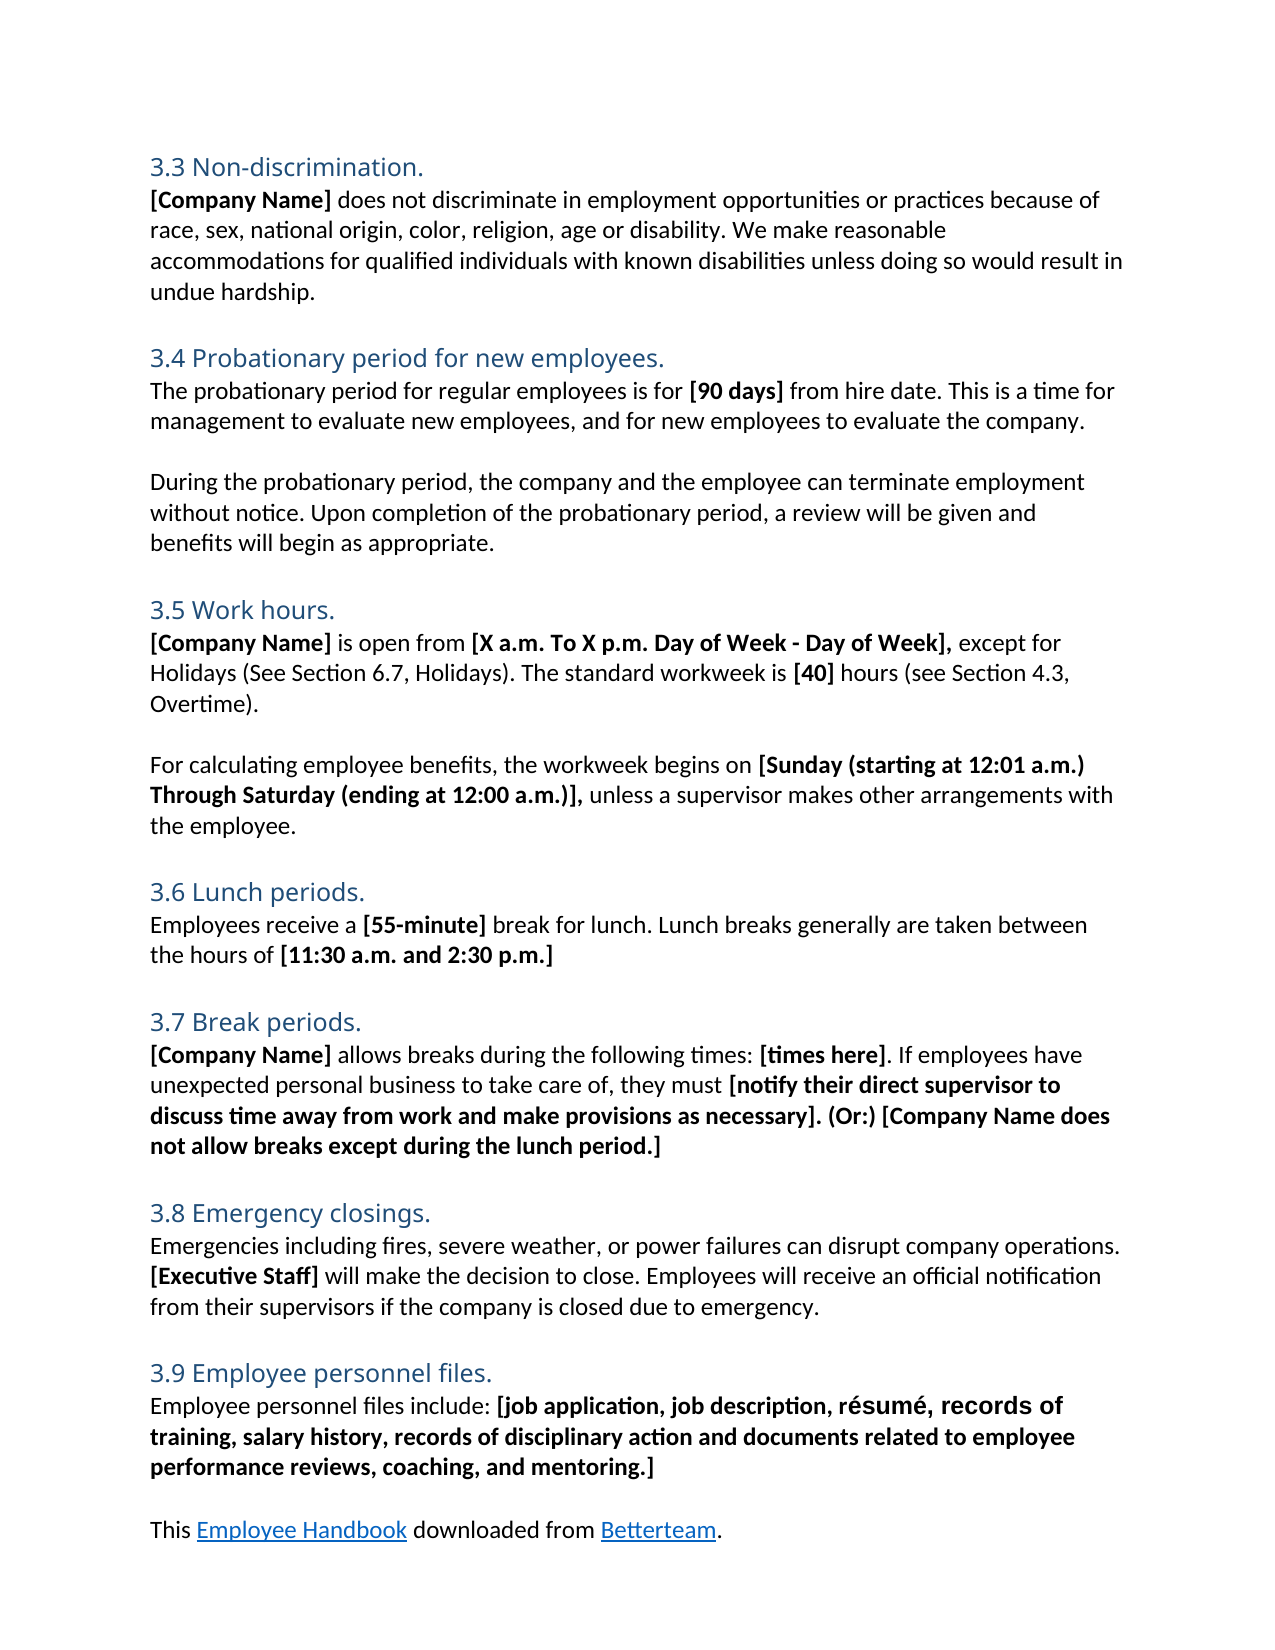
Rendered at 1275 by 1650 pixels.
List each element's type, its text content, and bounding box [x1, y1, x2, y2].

text [Company Name] does not discriminate in employment opportunities or practices because of race, sex, national origin, color, religion, age or disability. We make reasonable accommodations for qualified individuals with known disabilities unless doing so would result in undue hardship. [150, 184, 1125, 306]
subtitle 3.5 Work hours. [150, 593, 1125, 627]
subtitle 3.9 Employee personnel files. [150, 1356, 1125, 1390]
text For calculating employee benefits, the workweek begins on [Sunday (starting at 12:01 a.m.) Through Saturday (ending at 12:00 a.m.)], unless a supervisor makes other arrangements with the employee. [150, 749, 1125, 840]
text [Company Name] allows breaks during the following times: [times here]. If employees have unexpected personal business to take care of, they must [notify their direct supervisor to discuss time away from work and make provisions as necessary]. (Or:) [Company Name does not allow breaks except during the lunch period.] [150, 1039, 1125, 1161]
subtitle 3.3 Non-discrimination. [150, 150, 1125, 184]
subtitle 3.4 Probationary period for new employees. [150, 341, 1125, 375]
text During the probationary period, the company and the employee can terminate employment without notice. Upon completion of the probationary period, a review will be given and benefits will begin as appropriate. [150, 466, 1125, 558]
text Emergencies including fires, severe weather, or power failures can disrupt company operations. [Executive Staff] will make the decision to close. Employees will receive an official notification from their supervisors if the company is closed due to emergency. [150, 1230, 1125, 1321]
text [Company Name] is open from [X a.m. To X p.m. Day of Week - Day of Week], except for Holidays (See Section 6.7, Holidays). The standard workweek is [40] hours (see Section 4.3, Overtime). [150, 627, 1125, 718]
subtitle 3.7 Break periods. [150, 1005, 1125, 1039]
text Employee personnel files include: [job application, job description, résumé, records of training, salary history, records of disciplinary action and documents related to employee performance reviews, coaching, and mentoring.] [150, 1390, 1125, 1482]
subtitle 3.6 Lunch periods. [150, 875, 1125, 909]
text Employees receive a [55-minute] break for lunch. Lunch breaks generally are taken between the hours of [11:30 a.m. and 2:30 p.m.] [150, 909, 1125, 970]
subtitle 3.8 Emergency closings. [150, 1196, 1125, 1230]
text The probationary period for regular employees is for [90 days] from hire date. This is a time for management to evaluate new employees, and for new employees to evaluate the company. [150, 375, 1125, 436]
